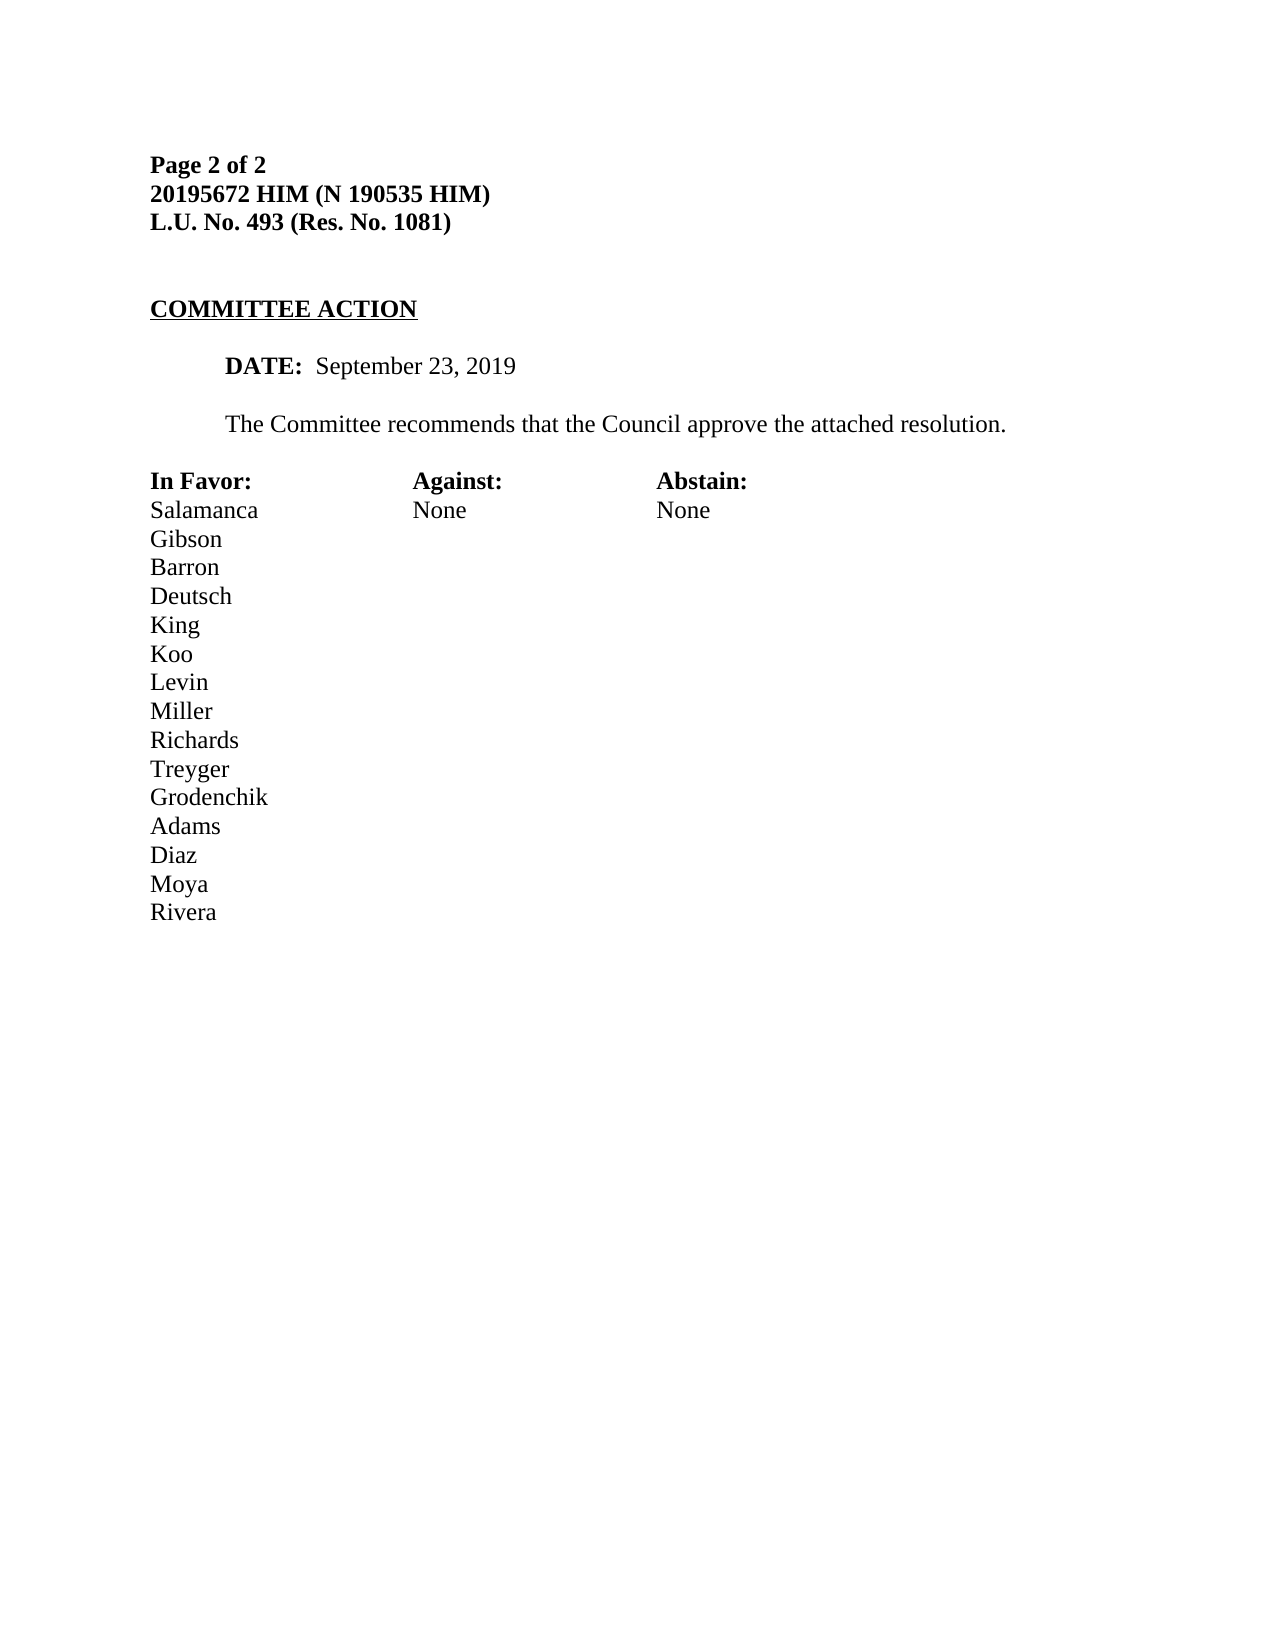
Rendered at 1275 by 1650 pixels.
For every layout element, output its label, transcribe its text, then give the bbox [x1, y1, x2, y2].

text Treyger [150, 754, 1125, 782]
text Moya [150, 869, 1125, 897]
text Diaz [150, 840, 1125, 869]
text The Committee recommends that the Council approve the attached resolution. [150, 409, 1125, 437]
text Rivera [150, 897, 1125, 926]
text In Favor: Against: Abstain: [150, 466, 1125, 495]
text Deutsch [150, 581, 1125, 610]
text Grodenchik [150, 782, 1125, 811]
text Salamanca None None [150, 495, 1125, 524]
text Adams [150, 811, 1125, 840]
text Gibson [150, 524, 1125, 552]
text COMMITTEE ACTION [150, 294, 1125, 322]
text Barron [150, 552, 1125, 581]
text Koo [150, 639, 1125, 667]
text DATE: September 23, 2019 [150, 351, 1125, 380]
text Levin [150, 667, 1125, 696]
text King [150, 610, 1125, 639]
text Miller [150, 696, 1125, 725]
text Richards [150, 725, 1125, 754]
